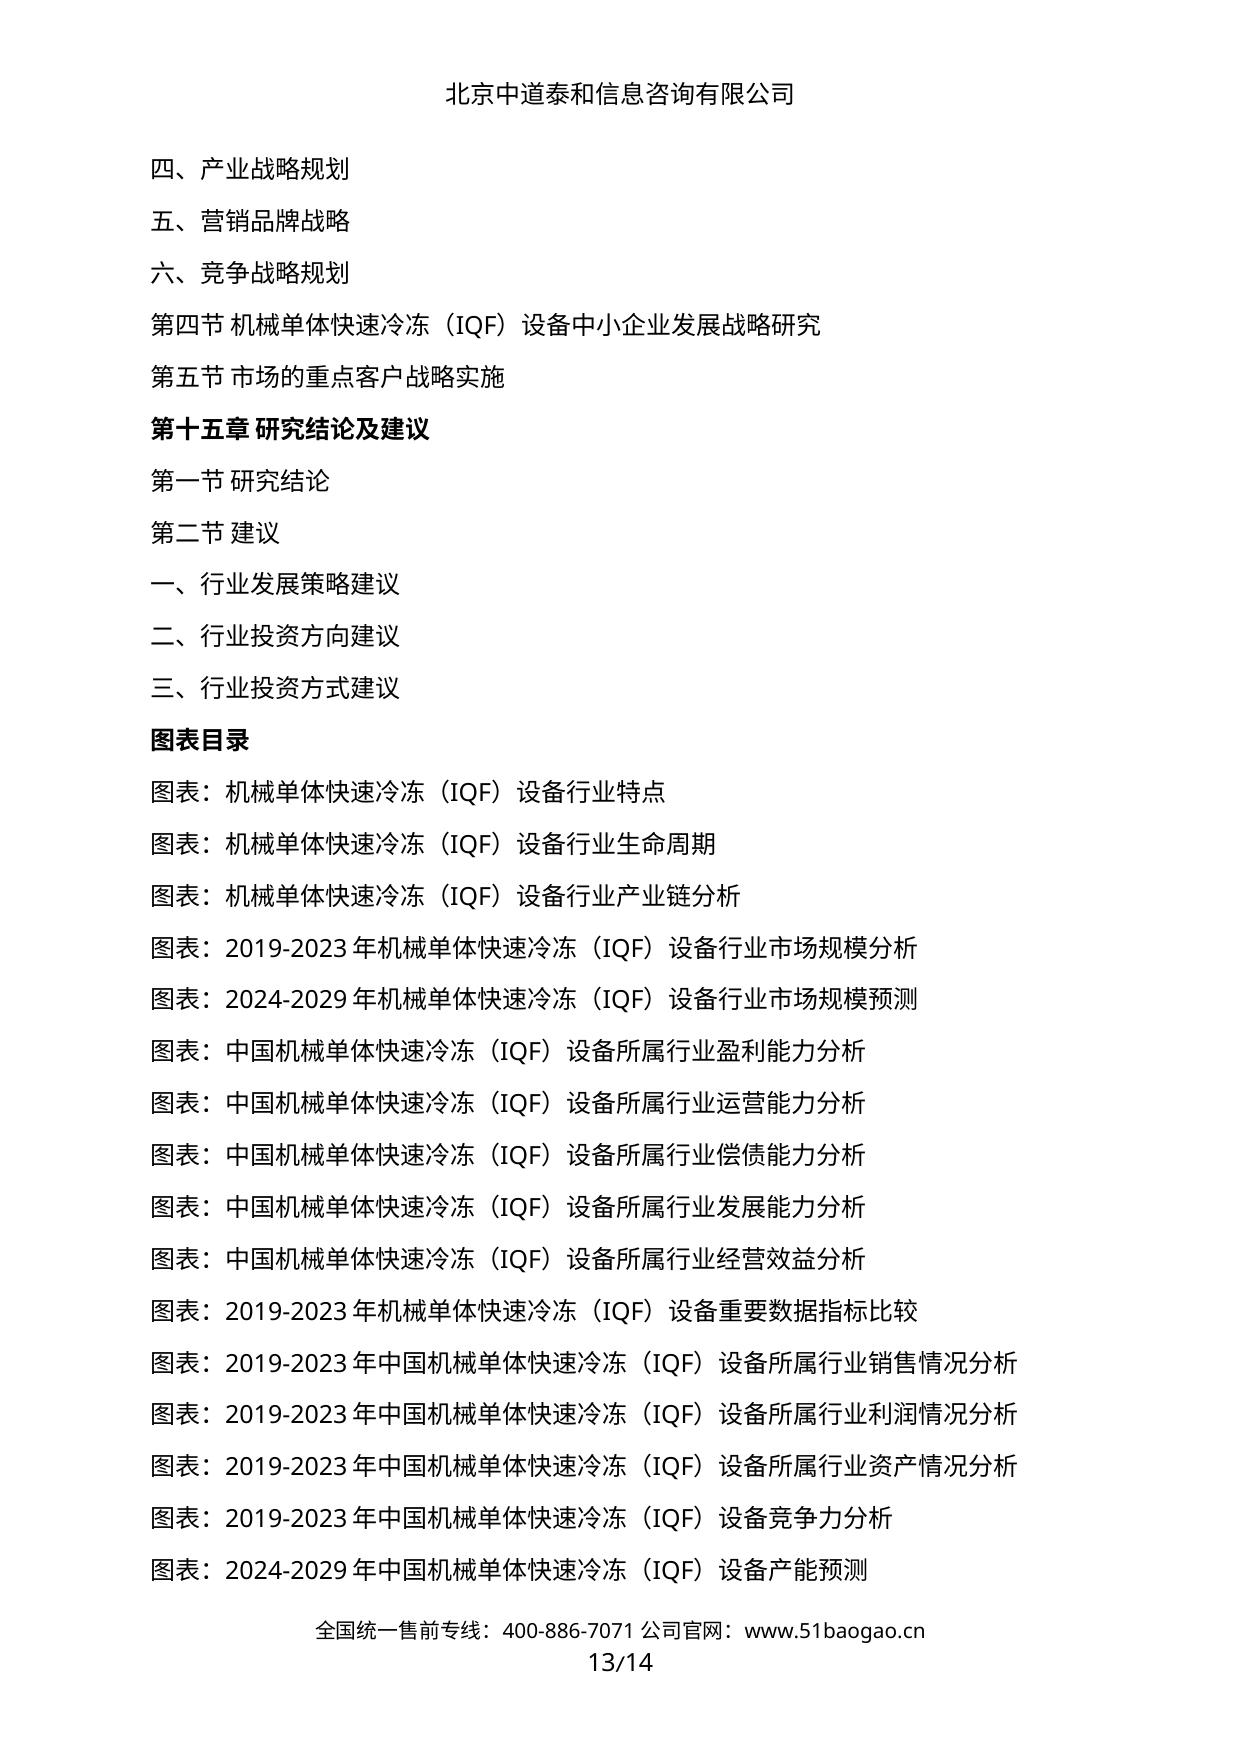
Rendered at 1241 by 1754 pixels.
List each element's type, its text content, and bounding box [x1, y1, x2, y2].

text 图表：机械单体快速冷冻（IQF）设备行业特点 [150, 772, 1090, 809]
text 图表：机械单体快速冷冻（IQF）设备行业产业链分析 [150, 876, 1090, 912]
text 图表：中国机械单体快速冷冻（IQF）设备所属行业经营效益分析 [150, 1239, 1090, 1276]
text 图表：2024-2029年中国机械单体快速冷冻（IQF）设备产能预测 [150, 1551, 1090, 1587]
text 第一节 研究结论 [150, 461, 1090, 497]
text 图表：中国机械单体快速冷冻（IQF）设备所属行业偿债能力分析 [150, 1136, 1090, 1172]
text 图表：2019-2023年中国机械单体快速冷冻（IQF）设备所属行业资产情况分析 [150, 1447, 1090, 1483]
text 图表：中国机械单体快速冷冻（IQF）设备所属行业发展能力分析 [150, 1187, 1090, 1224]
text 第四节 机械单体快速冷冻（IQF）设备中小企业发展战略研究 [150, 306, 1090, 342]
text 图表：2019-2023年中国机械单体快速冷冻（IQF）设备竞争力分析 [150, 1499, 1090, 1535]
text 图表：2024-2029年机械单体快速冷冻（IQF）设备行业市场规模预测 [150, 980, 1090, 1016]
text 图表：机械单体快速冷冻（IQF）设备行业生命周期 [150, 824, 1090, 861]
text 四、产业战略规划 [150, 150, 1090, 186]
text 五、营销品牌战略 [150, 202, 1090, 238]
text 图表目录 [150, 721, 1090, 757]
text 图表：中国机械单体快速冷冻（IQF）设备所属行业盈利能力分析 [150, 1032, 1090, 1068]
text 第五节 市场的重点客户战略实施 [150, 357, 1090, 394]
text 第二节 建议 [150, 513, 1090, 549]
text 二、行业投资方向建议 [150, 617, 1090, 653]
text 三、行业投资方式建议 [150, 669, 1090, 705]
text 图表：2019-2023年机械单体快速冷冻（IQF）设备重要数据指标比较 [150, 1291, 1090, 1327]
text 图表：2019-2023年中国机械单体快速冷冻（IQF）设备所属行业销售情况分析 [150, 1343, 1090, 1379]
text 第十五章 研究结论及建议 [150, 409, 1090, 446]
text 图表：2019-2023年中国机械单体快速冷冻（IQF）设备所属行业利润情况分析 [150, 1395, 1090, 1431]
text 图表：2019-2023年机械单体快速冷冻（IQF）设备行业市场规模分析 [150, 928, 1090, 964]
text 六、竞争战略规划 [150, 254, 1090, 290]
text 一、行业发展策略建议 [150, 565, 1090, 601]
text 图表：中国机械单体快速冷冻（IQF）设备所属行业运营能力分析 [150, 1084, 1090, 1120]
